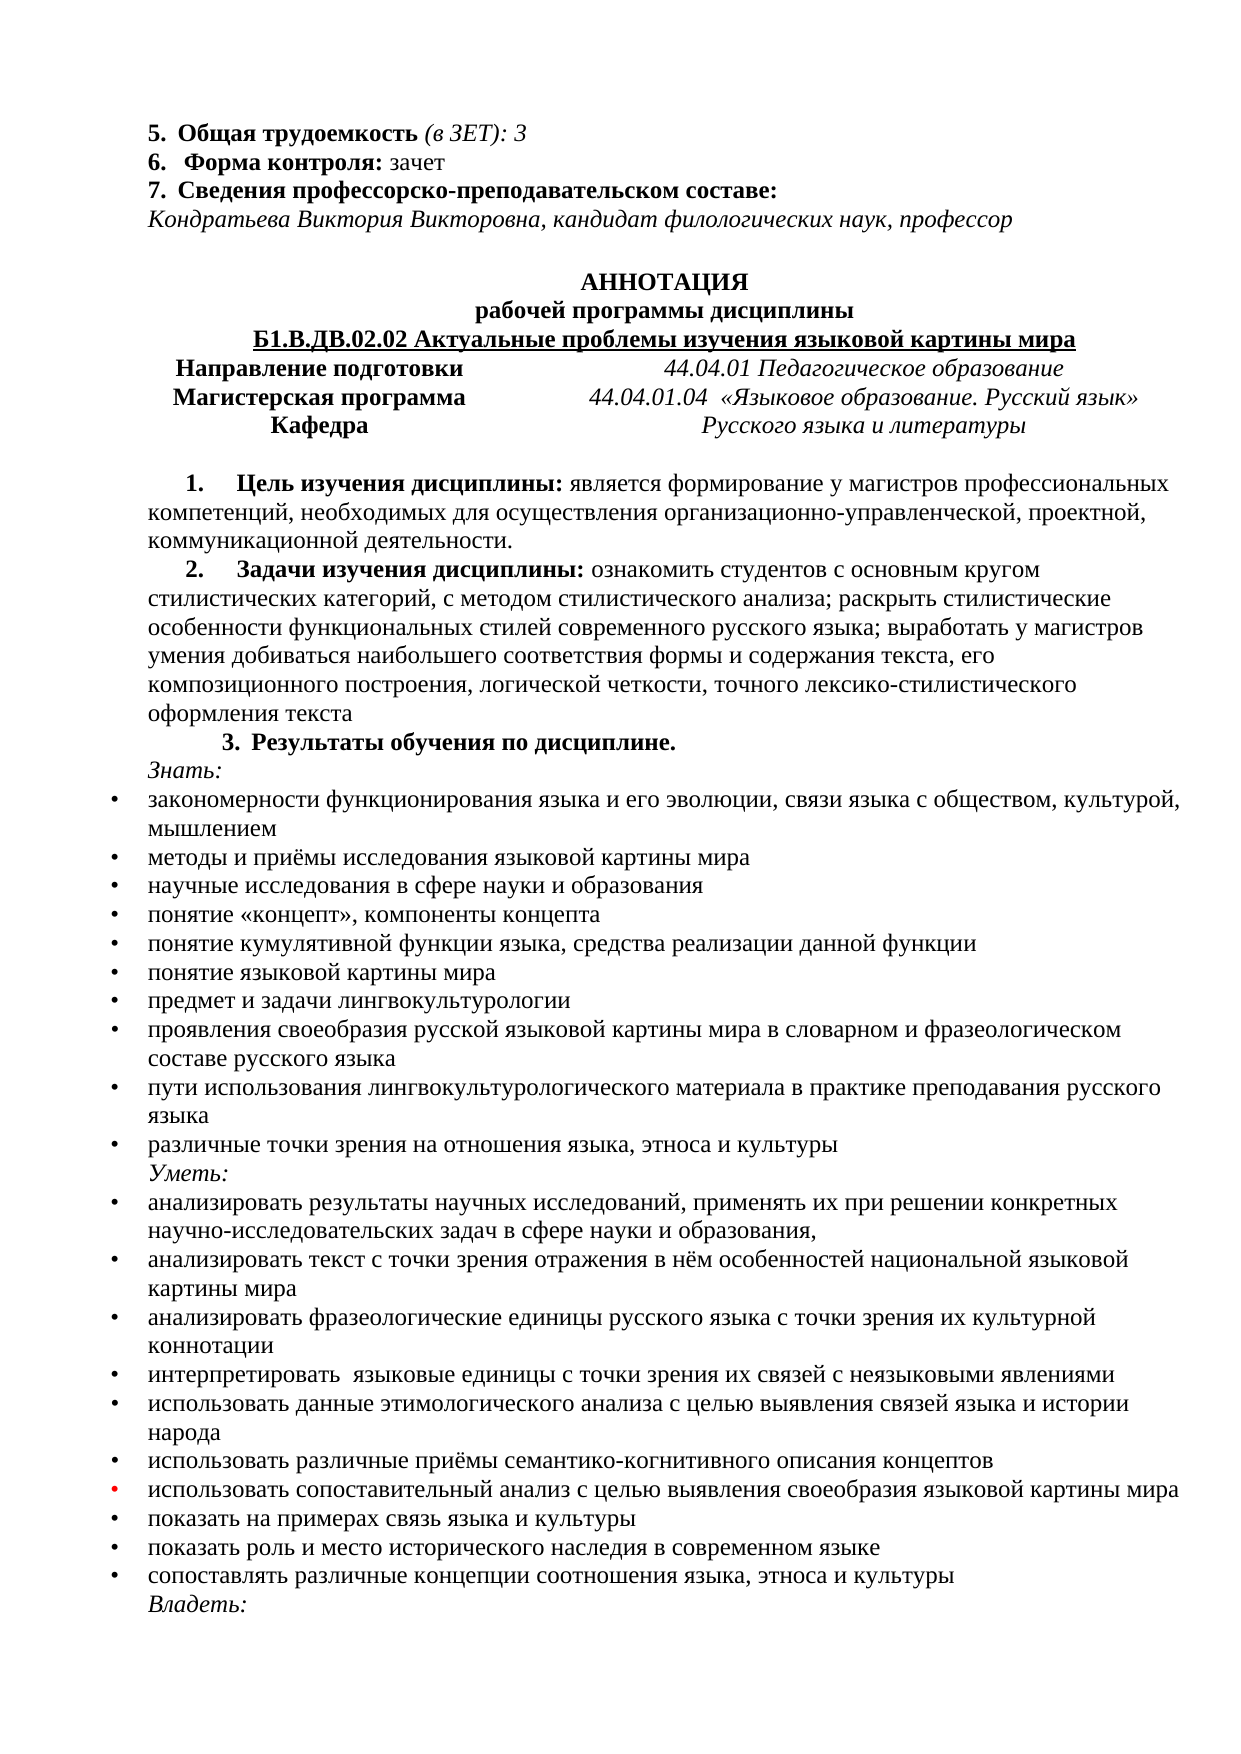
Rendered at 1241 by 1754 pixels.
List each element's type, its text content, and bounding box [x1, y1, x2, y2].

list Форма контроля: зачет [148, 147, 1181, 176]
list проявления своеобразия русской языковой картины мира в словарном и фразеологическом составе русского языка [110, 1014, 1181, 1072]
table_cell 44.04.01.04 «Языковое образование. Русский язык» [502, 382, 1226, 410]
list показать роль и место исторического наследия в современном языке [110, 1532, 1181, 1560]
table_cell Русского языка и литературы [502, 410, 1226, 439]
text АННОТАЦИЯ [148, 267, 1181, 295]
list научные исследования в сфере науки и образования [110, 870, 1181, 899]
list Цель изучения дисциплины: является формирование у магистров профессиональных компетенций, необходимых для осуществления организационно-управленческой, проектной, коммуникационной деятельности. [148, 468, 1181, 554]
list предмет и задачи лингвокультурологии [110, 985, 1181, 1014]
list различные точки зрения на отношения языка, этноса и культуры [110, 1129, 1181, 1158]
list понятие кумулятивной функции языка, средства реализации данной функции [110, 928, 1181, 957]
table_header Направление подготовки [136, 353, 502, 382]
text Владеть: [148, 1589, 1181, 1618]
table_cell Магистерская программа [136, 382, 502, 410]
text рабочей программы дисциплины [148, 295, 1181, 324]
list понятие языковой картины мира [110, 957, 1181, 985]
list анализировать результаты научных исследований, применять их при решении конкретных научно-исследовательских задач в сфере науки и образования, [110, 1187, 1181, 1244]
list анализировать фразеологические единицы русского языка с точки зрения их культурной коннотации [110, 1302, 1181, 1359]
text Уметь: [148, 1158, 1181, 1187]
table_cell Кафедра [136, 410, 502, 439]
text Знать: [148, 755, 1181, 784]
list использовать сопоставительный анализ с целью выявления своеобразия языковой картины мира [110, 1474, 1181, 1503]
list закономерности функционирования языка и его эволюции, связи языка с обществом, культурой, мышлением [110, 784, 1181, 842]
list Сведения профессорско-преподавательском составе: [148, 176, 1181, 204]
text Б1.В.ДВ.02.02 Актуальные проблемы изучения языковой картины мира [148, 324, 1181, 353]
list понятие «концепт», компоненты концепта [110, 899, 1181, 928]
list сопоставлять различные концепции соотношения языка, этноса и культуры [110, 1560, 1181, 1589]
list пути использования лингвокультурологического материала в практике преподавания русского языка [110, 1072, 1181, 1129]
list использовать данные этимологического анализа с целью выявления связей языка и истории народа [110, 1388, 1181, 1445]
list Результаты обучения по дисциплине. [148, 727, 1181, 755]
table_header 44.04.01 Педагогическое образование [502, 353, 1226, 382]
list показать на примерах связь языка и культуры [110, 1503, 1181, 1532]
list Общая трудоемкость (в ЗЕТ): 3 [148, 118, 1181, 147]
list интерпретировать языковые единицы с точки зрения их связей с неязыковыми явлениями [110, 1359, 1181, 1388]
list методы и приёмы исследования языковой картины мира [110, 842, 1181, 870]
list Задачи изучения дисциплины: ознакомить студентов с основным кругом стилистических категорий, с методом стилистического анализа; раскрыть стилистические особенности функциональных стилей современного русского языка; выработать у магистров умения добиваться наибольшего соответствия формы и содержания текста, его композиционного построения, логической четкости, точного лексико-стилистического оформления текста [148, 554, 1181, 727]
list Кондратьева Виктория Викторовна, кандидат филологических наук, профессор [148, 204, 1181, 233]
list использовать различные приёмы семантико-когнитивного описания концептов [110, 1445, 1181, 1474]
list анализировать текст с точки зрения отражения в нём особенностей национальной языковой картины мира [110, 1244, 1181, 1302]
